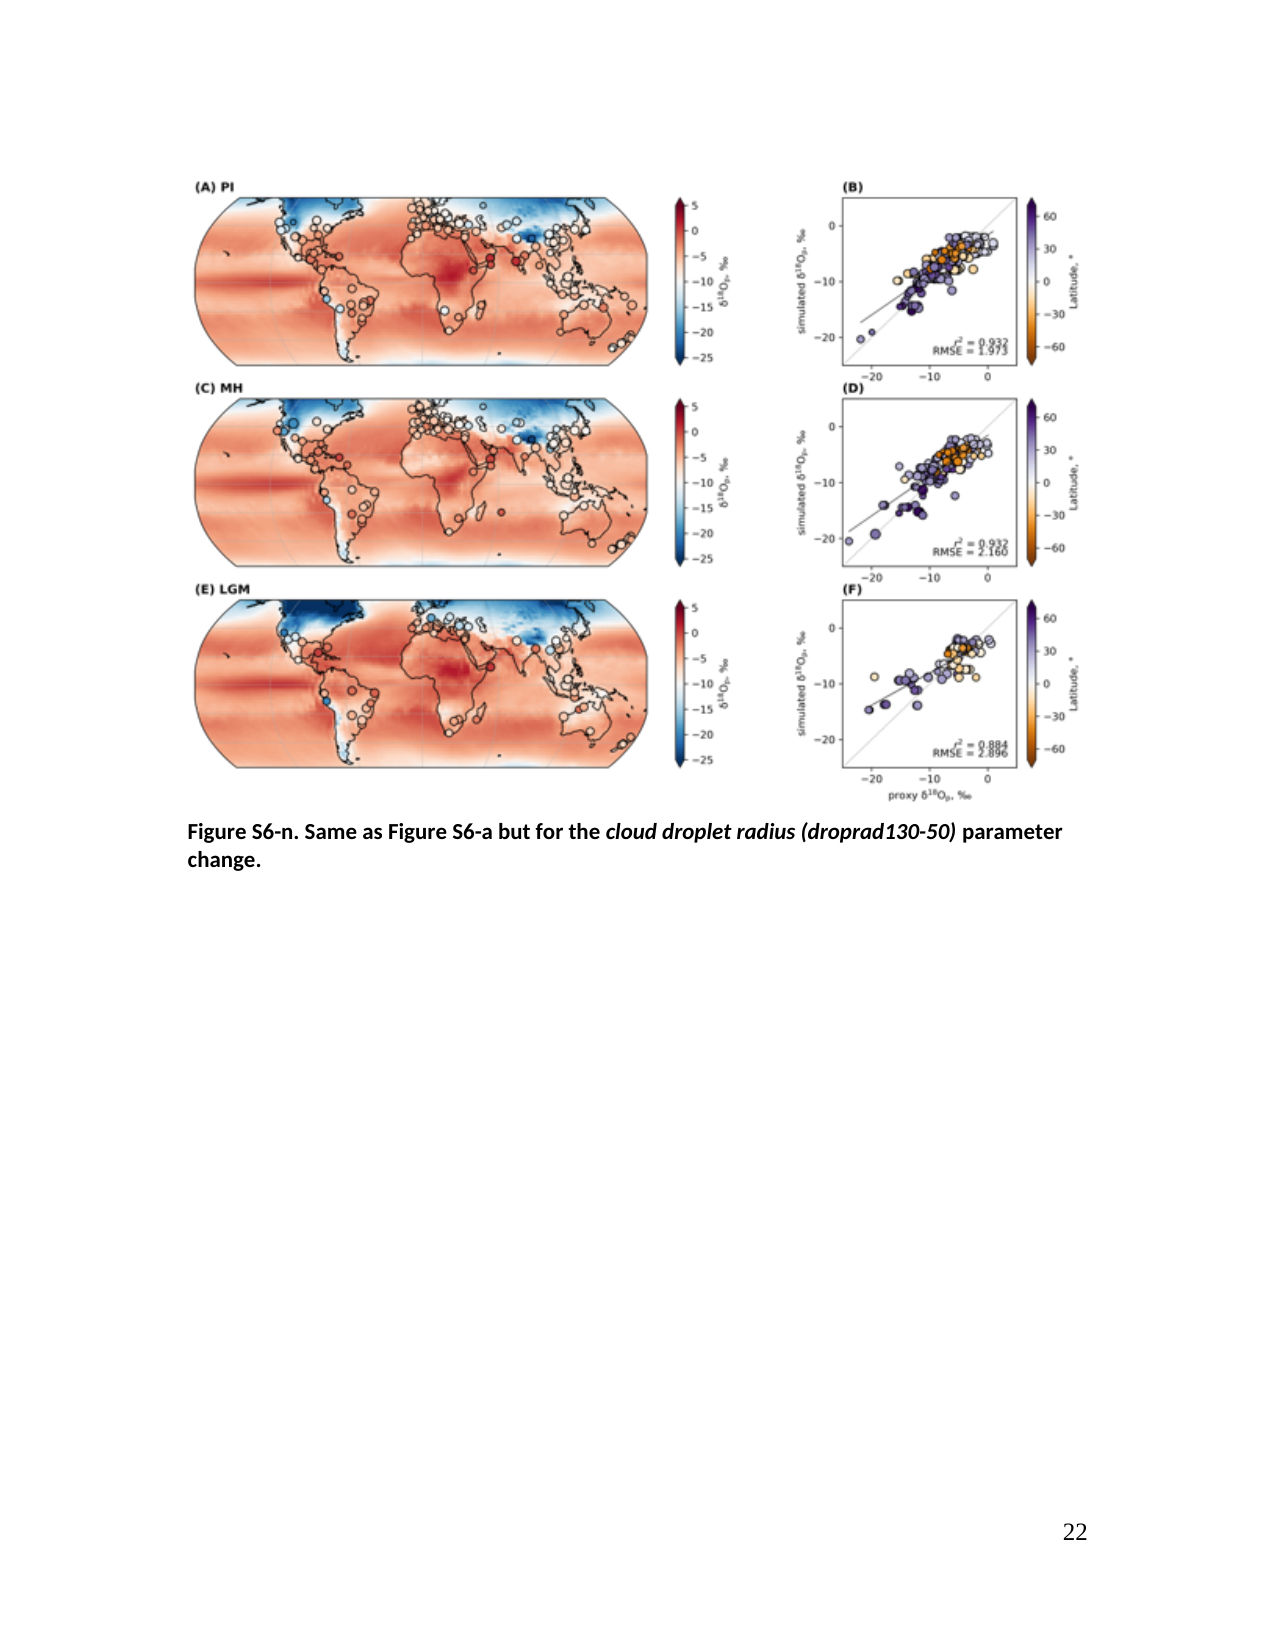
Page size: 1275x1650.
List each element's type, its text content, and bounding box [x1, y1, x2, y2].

text Figure S6-n. Same as Figure S6-a but for the cloud droplet radius (droprad130-50) parameter change. [187, 817, 1087, 873]
picture [187, 175, 1088, 811]
